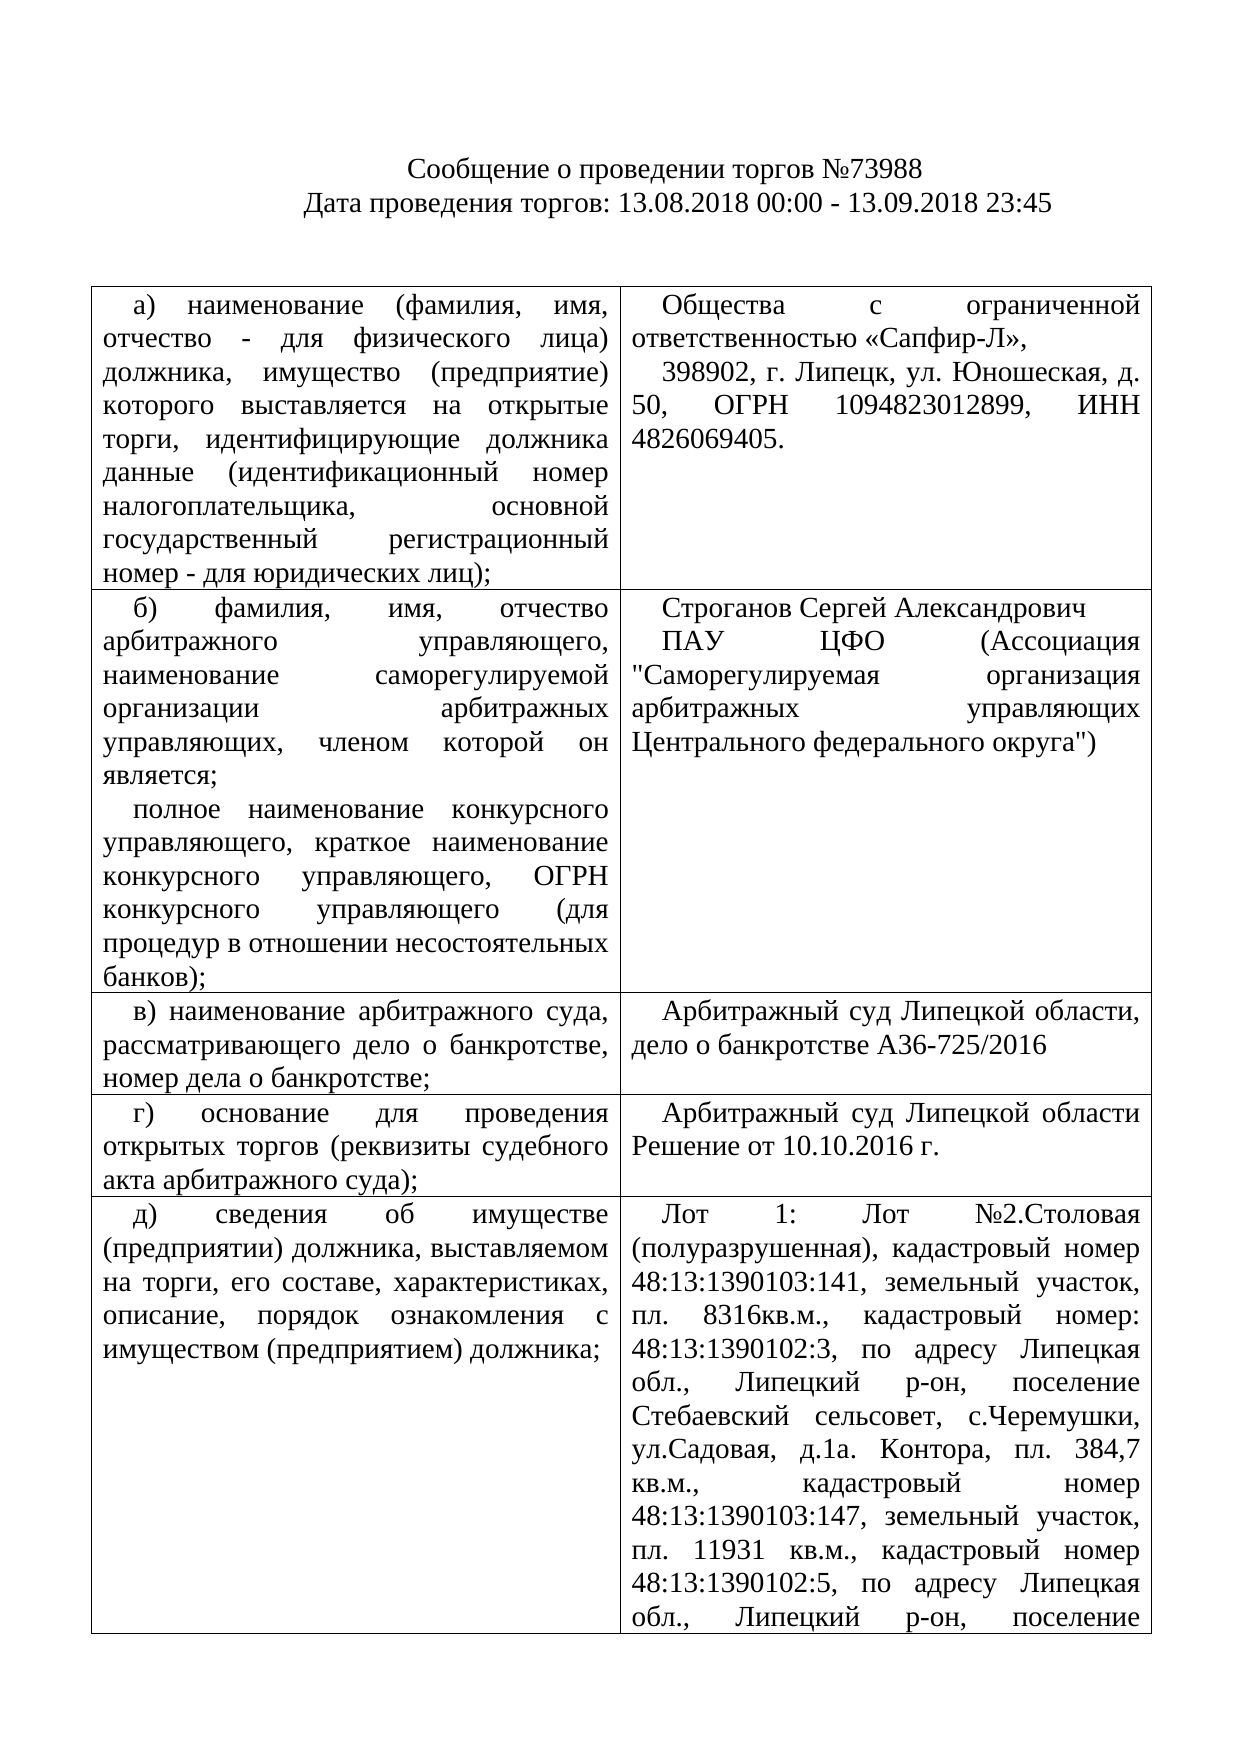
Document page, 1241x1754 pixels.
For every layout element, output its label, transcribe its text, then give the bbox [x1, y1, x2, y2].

text Сообщение о проведении торгов №73988 [148, 152, 1152, 185]
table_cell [621, 1197, 1151, 1633]
table_header а) наименование (фамилия, имя, отчество - для физического лица) должника, имущество (предприятие) которого выставляется на открытые торги, идентифицирующие должника данные (идентификационный номер налогоплательщика, основной государственный регистрационный номер - для юридических лиц); [92, 287, 620, 589]
table_cell Строганов Сергей Александрович ПАУ ЦФО (Ассоциация "Саморегулируемая организация арбитражных управляющих Центрального федерального округа") [621, 590, 1151, 992]
table_cell Арбитражный суд Липецкой области, дело о банкротстве А36-725/2016 [621, 993, 1151, 1094]
table_cell г) основание для проведения открытых торгов (реквизиты судебного акта арбитражного суда); [92, 1095, 620, 1196]
table_cell Арбитражный суд Липецкой области Решение от 10.10.2016 г. [621, 1095, 1151, 1196]
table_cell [92, 1197, 620, 1633]
table_header Общества с ограниченной ответственностью «Сапфир-Л», 398902, г. Липецк, ул. Юношеская, д. 50, ОГРН 1094823012899, ИНН 4826069405. [621, 287, 1151, 589]
text Дата проведения торгов: 13.08.2018 00:00 - 13.09.2018 23:45 [148, 185, 1152, 219]
table_cell б) фамилия, имя, отчество арбитражного управляющего, наименование саморегулируемой организации арбитражных управляющих, членом которой он является; полное наименование конкурсного управляющего, краткое наименование конкурсного управляющего, ОГРН конкурсного управляющего (для процедур в отношении несостоятельных банков); [92, 590, 620, 992]
table_cell в) наименование арбитражного суда, рассматривающего дело о банкротстве, номер дела о банкротстве; [92, 993, 620, 1094]
